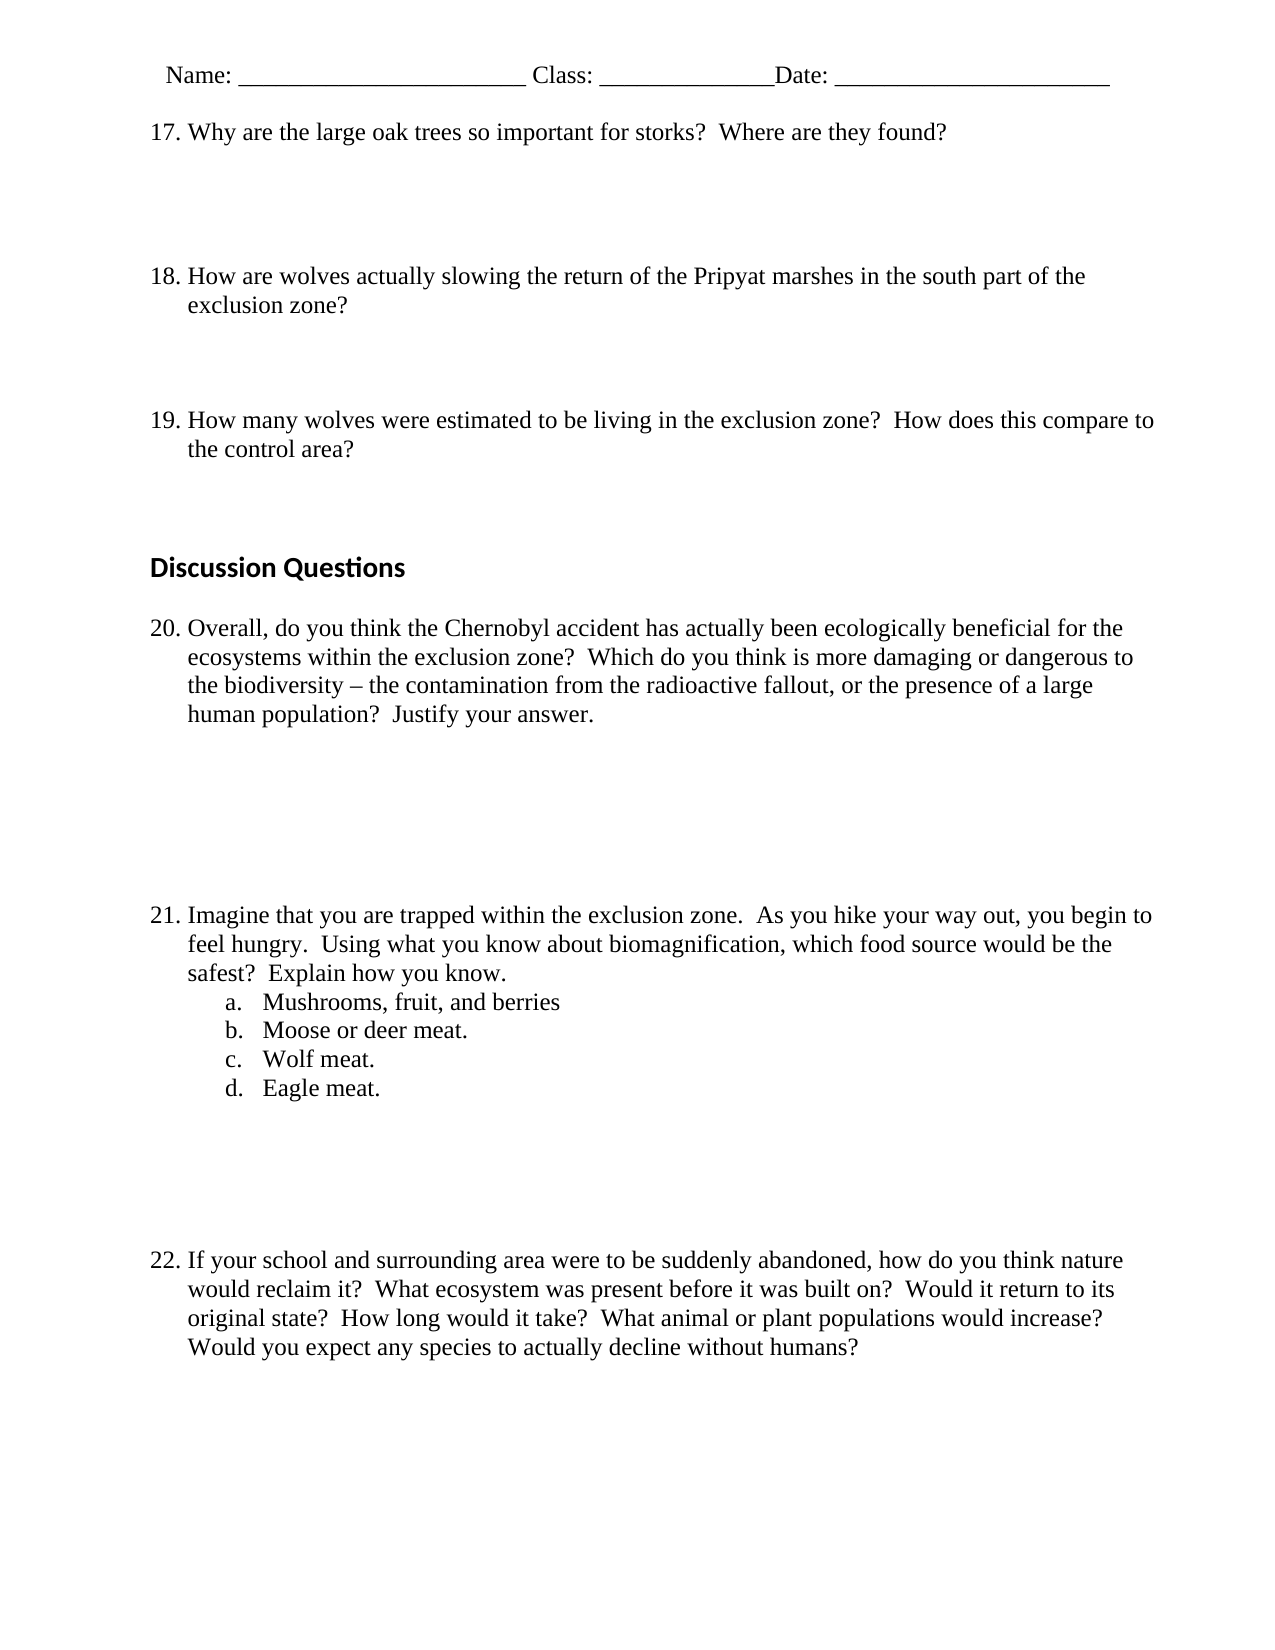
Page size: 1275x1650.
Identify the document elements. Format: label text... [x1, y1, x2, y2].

text Imagine that you are trapped within the exclusion zone. As you hike your way out, you begin to feel hungry. Using what you know about biomagnification, which food source would be the safest? Explain how you know. [150, 901, 1162, 987]
text Why are the large oak trees so important for storks? Where are they found? [150, 117, 1162, 146]
list Mushrooms, fruit, and berries [225, 987, 1162, 1016]
text If your school and surrounding area were to be suddenly abandoned, how do you think nature would reclaim it? What ecosystem was present before it was built on? Would it return to its original state? How long would it take? What animal or plant populations would increase? Would you expect any species to actually decline without humans? [150, 1246, 1162, 1361]
list Wolf meat. [225, 1044, 1162, 1073]
text Overall, do you think the Chernobyl accident has actually been ecologically beneficial for the ecosystems within the exclusion zone? Which do you think is more damaging or dangerous to the biodiversity – the contamination from the radioactive fallout, or the presence of a large human population? Justify your answer. [150, 613, 1162, 728]
list Discussion Questions [150, 549, 1162, 584]
text How many wolves were estimated to be living in the exclusion zone? How does this compare to the control area? [150, 405, 1162, 462]
text How are wolves actually slowing the return of the Pripyat marshes in the south part of the exclusion zone? [150, 261, 1162, 319]
list Eagle meat. [225, 1073, 1162, 1102]
list Moose or deer meat. [225, 1016, 1162, 1044]
